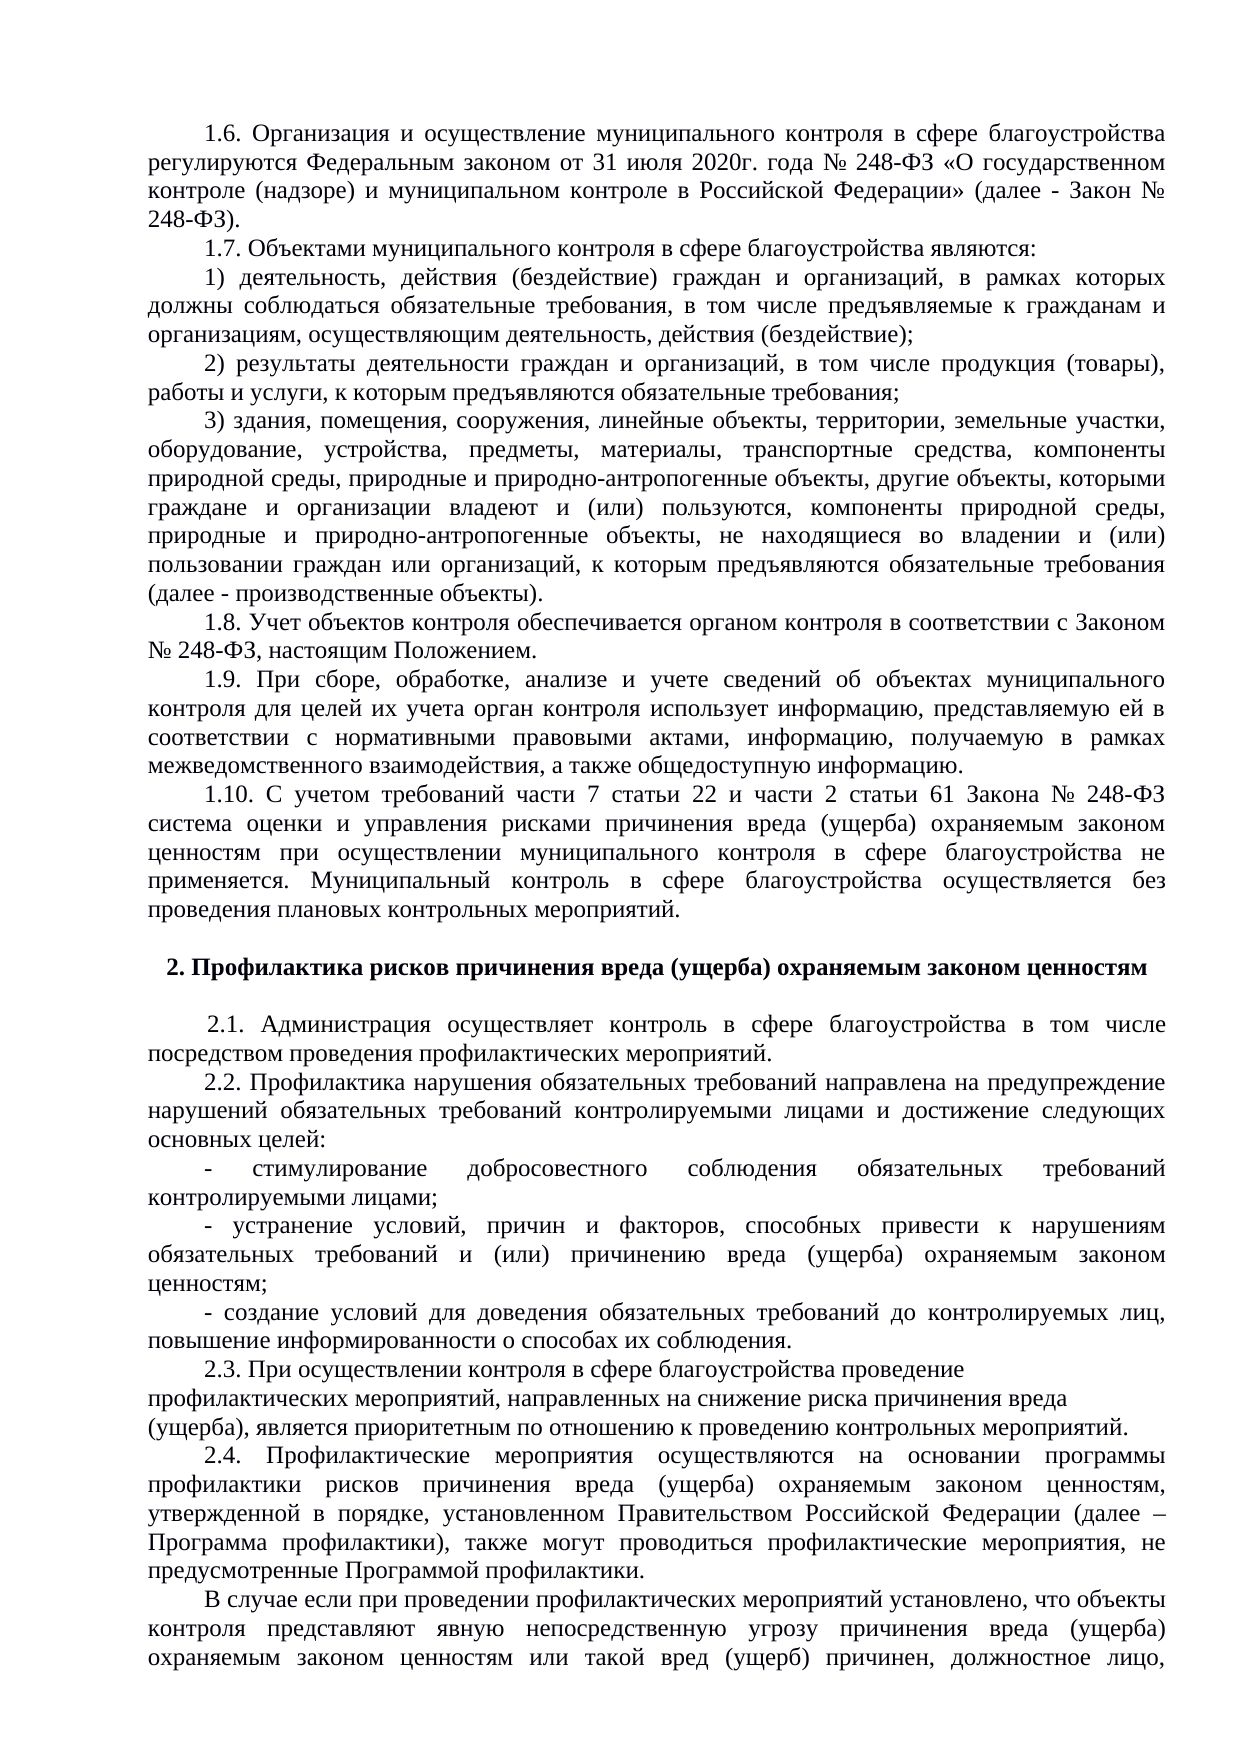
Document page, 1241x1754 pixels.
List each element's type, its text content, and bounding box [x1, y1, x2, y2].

title 2. Профилактика рисков причинения вреда (ущерба) охраняемым законом ценностям [148, 952, 1167, 981]
text - устранение условий, причин и факторов, способных привести к нарушениям обязательных требований и (или) причинению вреда (ущерба) охраняемым законом ценностям; [148, 1211, 1167, 1297]
text 2) результаты деятельности граждан и организаций, в том числе продукция (товары), работы и услуги, к которым предъявляются обязательные требования; [148, 348, 1167, 406]
text 1.10. С учетом требований части 7 статьи 22 и части 2 статьи 61 Закона № 248-ФЗ система оценки и управления рисками причинения вреда (ущерба) охраняемым законом ценностям при осуществлении муниципального контроля в сфере благоустройства не применяется. Муниципальный контроль в сфере благоустройства осуществляется без проведения плановых контрольных мероприятий. [148, 779, 1167, 923]
text 2.1. Администрация осуществляет контроль в сфере благоустройства в том числе посредством проведения профилактических мероприятий. [148, 1009, 1167, 1067]
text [148, 1584, 1167, 1671]
text 1.6. Организация и осуществление муниципального контроля в сфере благоустройства регулируются Федеральным законом от 31 июля 2020г. года № 248-ФЗ «О государственном контроле (надзоре) и муниципальном контроле в Российской Федерации» (далее - Закон № 248-ФЗ). [148, 118, 1167, 233]
text 2.2. Профилактика нарушения обязательных требований направлена на предупреждение нарушений обязательных требований контролируемыми лицами и достижение следующих основных целей: [148, 1067, 1167, 1153]
text 1.9. При сборе, обработке, анализе и учете сведений об объектах муниципального контроля для целей их учета орган контроля использует информацию, представляемую ей в соответствии с нормативными правовыми актами, информацию, получаемую в рамках межведомственного взаимодействия, а также общедоступную информацию. [148, 664, 1167, 779]
text - стимулирование добросовестного соблюдения обязательных требований контролируемыми лицами; [148, 1153, 1167, 1211]
text - создание условий для доведения обязательных требований до контролируемых лиц, повышение информированности о способах их соблюдения. [148, 1297, 1167, 1354]
text 2.4. Профилактические мероприятия осуществляются на основании программы профилактики рисков причинения вреда (ущерба) охраняемым законом ценностям, утвержденной в порядке, установленном Правительством Российской Федерации (далее – Программа профилактики), также могут проводиться профилактические мероприятия, не предусмотренные Программой профилактики. [148, 1441, 1167, 1584]
text 1) деятельность, действия (бездействие) граждан и организаций, в рамках которых должны соблюдаться обязательные требования, в том числе предъявляемые к гражданам и организациям, осуществляющим деятельность, действия (бездействие); [148, 262, 1167, 348]
text 1.7. Объектами муниципального контроля в сфере благоустройства являются: [148, 233, 1167, 262]
text 3) здания, помещения, сооружения, линейные объекты, территории, земельные участки, оборудование, устройства, предметы, материалы, транспортные средства, компоненты природной среды, природные и природно-антропогенные объекты, другие объекты, которыми граждане и организации владеют и (или) пользуются, компоненты природной среды, природные и природно-антропогенные объекты, не находящиеся во владении и (или) пользовании граждан или организаций, к которым предъявляются обязательные требования (далее - производственные объекты). [148, 406, 1167, 607]
text 1.8. Учет объектов контроля обеспечивается органом контроля в соответствии с Законом № 248-ФЗ, настоящим Положением. [148, 607, 1167, 664]
text 2.3. При осуществлении контроля в сфере благоустройства проведение профилактических мероприятий, направленных на снижение риска причинения вреда (ущерба), является приоритетным по отношению к проведению контрольных мероприятий. [148, 1354, 1167, 1441]
